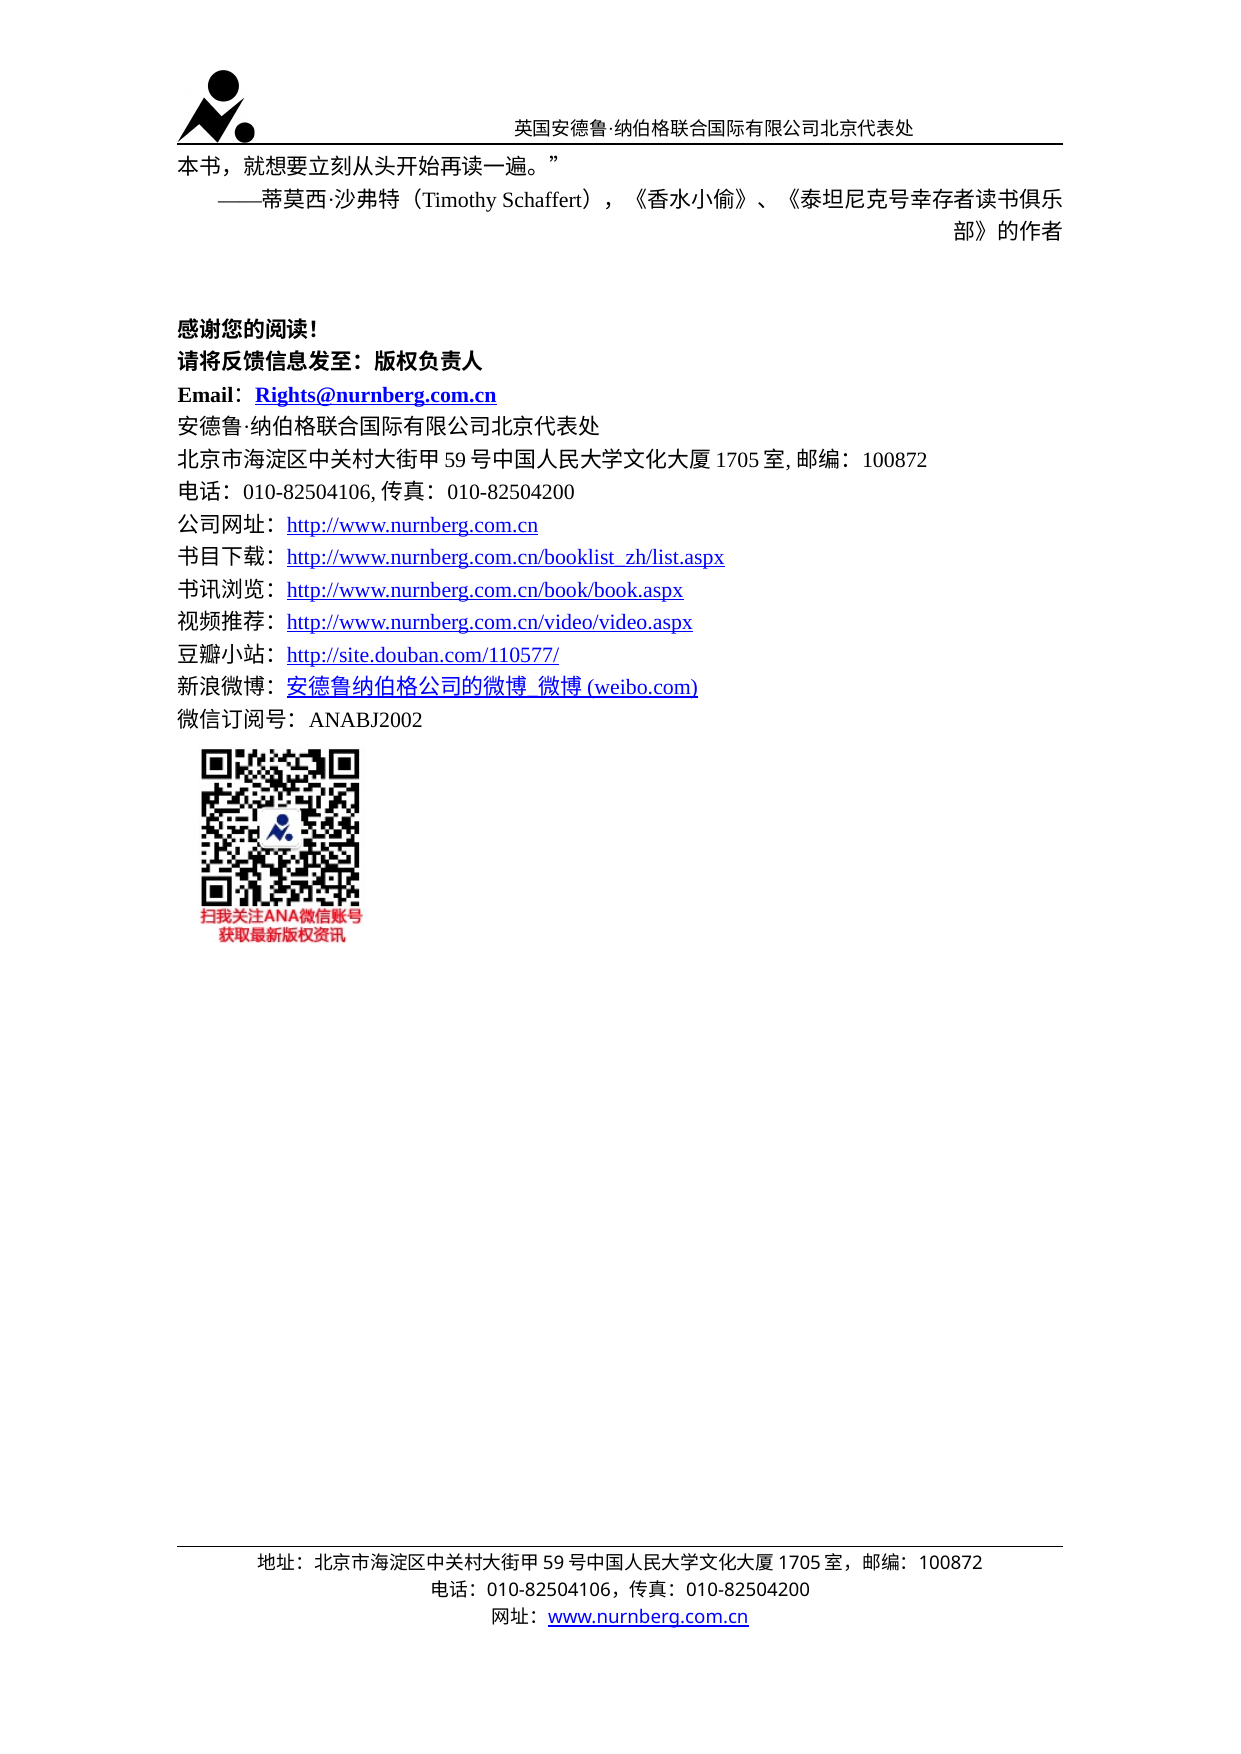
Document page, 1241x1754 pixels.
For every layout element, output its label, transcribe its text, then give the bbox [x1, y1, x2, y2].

text 视频推荐：http://www.nurnberg.com.cn/video/video.aspx [177, 604, 1063, 636]
text ——蒂莫西·沙弗特（Timothy Schaffert），《香水小偷》、《泰坦尼克号幸存者读书俱乐部》的作者 [177, 181, 1063, 246]
text 书讯浏览：http://www.nurnberg.com.cn/book/book.aspx [177, 571, 1063, 604]
text 电话：010-82504106, 传真：010-82504200 [177, 474, 1063, 506]
text “《女巫的女儿》的每一段都闪烁着令人难以忘怀的精确视角，即使书中讲述了动荡、悲伤和心碎，其精神内核仍是一种愉悦和奇迹。这是一本关于抗争的引人入胜的书籍。当奥伦达寻求解释她母亲扭曲的魔法和报复性的咒语时，她找到了智慧、宁静和音乐。我一读完这本书，就想要立刻从头开始再读一遍。” [177, 149, 1063, 181]
text 请将反馈信息发至：版权负责人 [177, 344, 1063, 376]
text 感谢您的阅读！ [177, 311, 1063, 344]
picture [177, 70, 255, 143]
text 豆瓣小站：http://site.douban.com/110577/ [177, 636, 1063, 669]
text 微信订阅号：ANABJ2002 [177, 701, 1063, 734]
text Email：Rights@nurnberg.com.cn [177, 376, 1063, 409]
text 安德鲁·纳伯格联合国际有限公司北京代表处 [177, 409, 1063, 441]
picture [182, 733, 380, 948]
text 书目下载：http://www.nurnberg.com.cn/booklist_zh/list.aspx [177, 539, 1063, 571]
text 公司网址：http://www.nurnberg.com.cn [177, 506, 1063, 539]
text 新浪微博：安德鲁纳伯格公司的微博_微博 (weibo.com) [587, 669, 1063, 701]
text 北京市海淀区中关村大街甲59号中国人民大学文化大厦1705室, 邮编：100872 [177, 441, 1063, 474]
